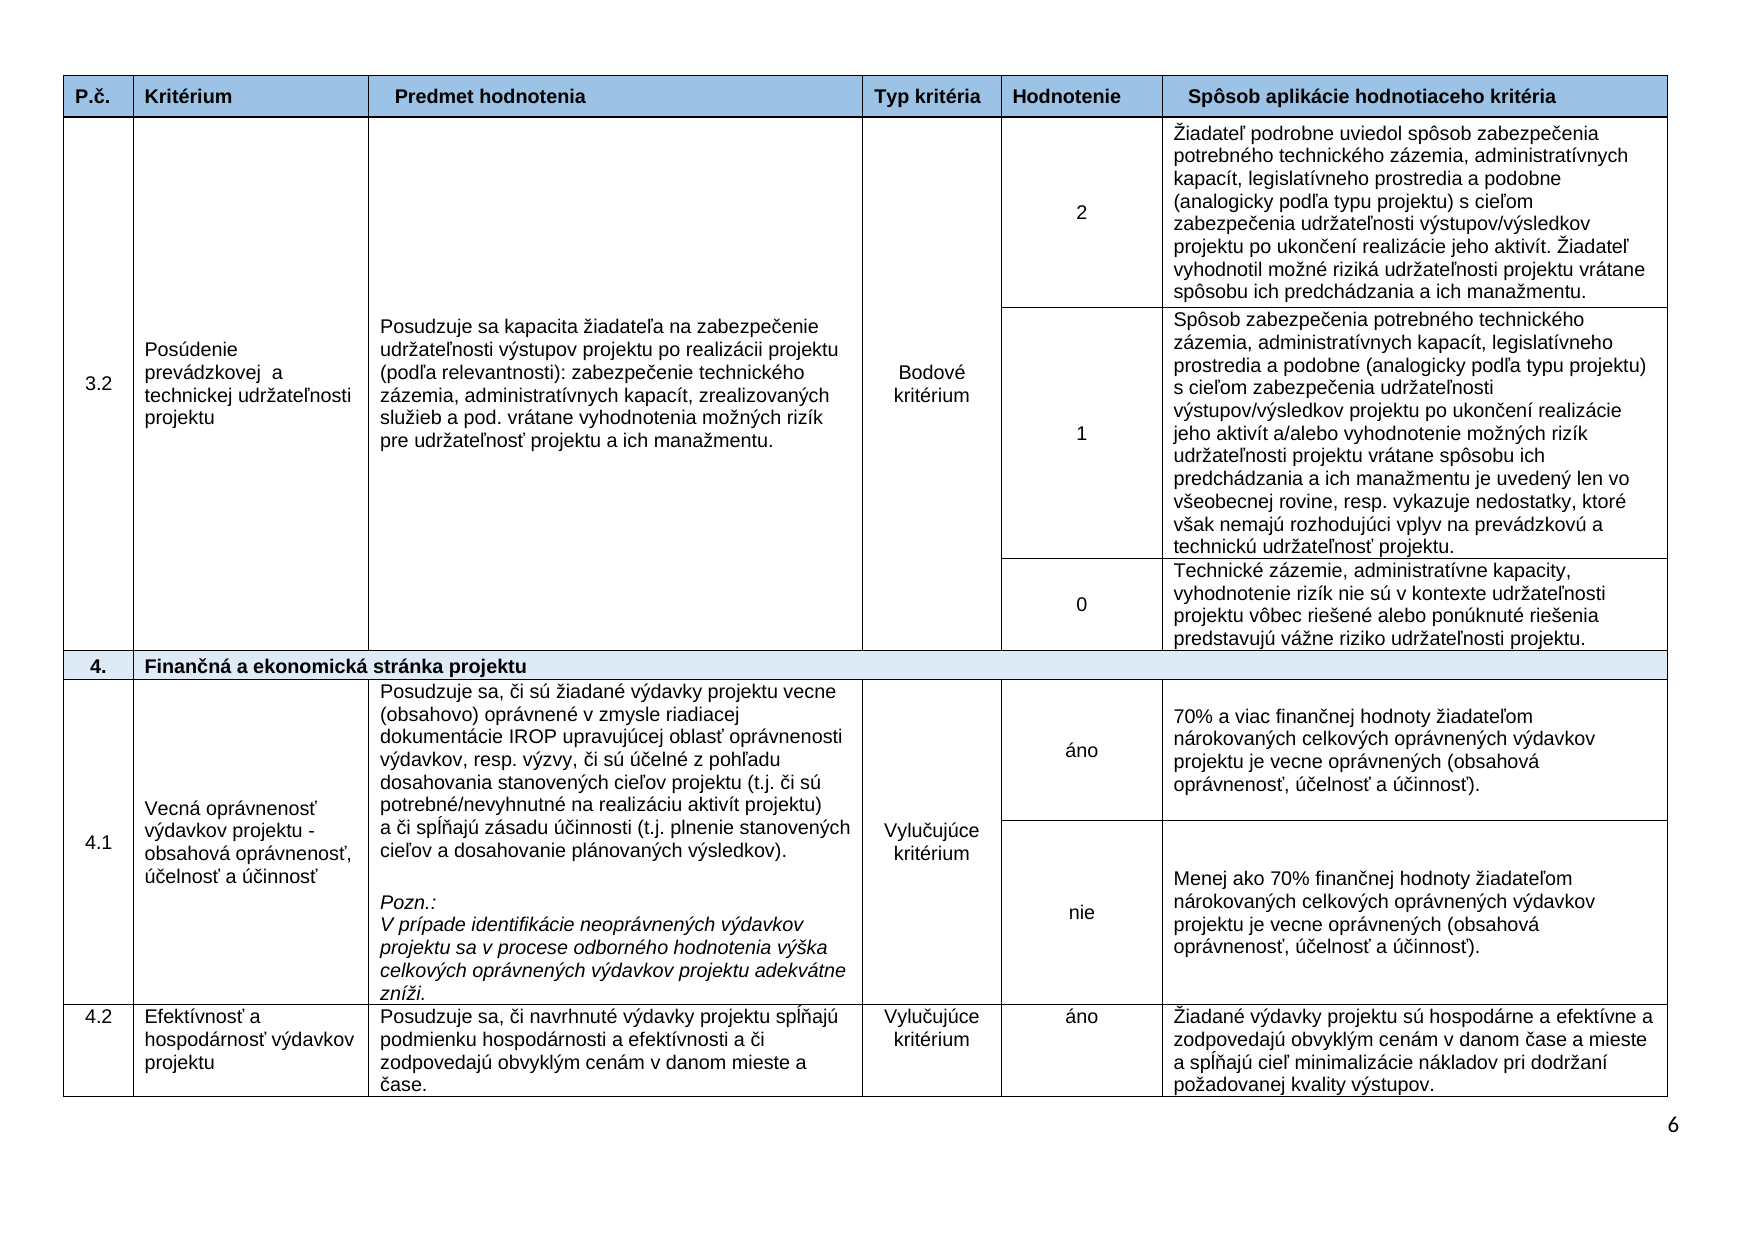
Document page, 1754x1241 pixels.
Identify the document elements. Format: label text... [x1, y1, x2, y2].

table_cell 70% a viac finančnej hodnoty žiadateľom nárokovaných celkových oprávnených výdavkov projektu je vecne oprávnených (obsahová oprávnenosť, účelnosť a účinnosť). [1163, 680, 1667, 820]
table_cell áno [1002, 1005, 1162, 1096]
table_cell 4.1 [64, 680, 133, 1004]
table_cell 4.2 [64, 1005, 133, 1096]
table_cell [134, 1005, 368, 1096]
table_cell Vecná oprávnenosť výdavkov projektu - obsahová oprávnenosť, účelnosť a účinnosť [134, 680, 368, 1004]
table_cell Posudzuje sa, či sú žiadané výdavky projektu vecne (obsahovo) oprávnené v zmysle riadiacej dokumentácie IROP upravujúcej oblasť oprávnenosti výdavkov, resp. výzvy, či sú účelné z pohľadu dosahovania stanovených cieľov projektu (t.j. či sú potrebné/nevyhnutné na realizáciu aktivít projektu) a či spĺňajú zásadu účinnosti (t.j. plnenie stanovených cieľov a dosahovanie plánovaných výsledkov). Pozn.: V prípade identifikácie neoprávnených výdavkov projektu sa v procese odborného hodnotenia výška celkových oprávnených výdavkov projektu adekvátne zníži. [369, 680, 862, 1004]
table_header P.č. [64, 76, 133, 116]
table_cell 3.2 [64, 118, 133, 650]
table_header Typ kritéria [863, 76, 1001, 116]
table_cell 2 [1002, 118, 1162, 307]
table_cell Spôsob zabezpečenia potrebného technického zázemia, administratívnych kapacít, legislatívneho prostredia a podobne (analogicky podľa typu projektu) s cieľom zabezpečenia udržateľnosti výstupov/výsledkov projektu po ukončení realizácie jeho aktivít a/alebo vyhodnotenie možných rizík udržateľnosti projektu vrátane spôsobu ich predchádzania a ich manažmentu je uvedený len vo všeobecnej rovine, resp. vykazuje nedostatky, ktoré však nemajú rozhodujúci vplyv na prevádzkovú a technickú udržateľnosť projektu. [1163, 308, 1667, 558]
table_header Hodnotenie [1002, 76, 1162, 116]
table_cell Menej ako 70% finančnej hodnoty žiadateľom nárokovaných celkových oprávnených výdavkov projektu je vecne oprávnených (obsahová oprávnenosť, účelnosť a účinnosť). [1163, 821, 1667, 1004]
table_cell 1 [1002, 308, 1162, 558]
table_cell 0 [1002, 559, 1162, 650]
table_header Predmet hodnotenia [369, 76, 862, 116]
table_cell áno [1002, 680, 1162, 820]
table_cell Finančná a ekonomická stránka projektu [134, 651, 1667, 679]
table_cell Vylučujúce kritérium [863, 680, 1001, 1004]
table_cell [369, 1005, 862, 1096]
table_cell Vylučujúce kritérium [863, 1005, 1001, 1096]
table_cell Bodové kritérium [863, 118, 1001, 650]
table_header Spôsob aplikácie hodnotiaceho kritéria [1163, 76, 1667, 116]
table_cell Žiadateľ podrobne uviedol spôsob zabezpečenia potrebného technického zázemia, administratívnych kapacít, legislatívneho prostredia a podobne (analogicky podľa typu projektu) s cieľom zabezpečenia udržateľnosti výstupov/výsledkov projektu po ukončení realizácie jeho aktivít. Žiadateľ vyhodnotil možné riziká udržateľnosti projektu vrátane spôsobu ich predchádzania a ich manažmentu. [1163, 118, 1667, 307]
table_cell Posudzuje sa kapacita žiadateľa na zabezpečenie udržateľnosti výstupov projektu po realizácii projektu (podľa relevantnosti): zabezpečenie technického zázemia, administratívnych kapacít, zrealizovaných služieb a pod. vrátane vyhodnotenia možných rizík pre udržateľnosť projektu a ich manažmentu. [369, 118, 862, 650]
table_cell 4. [64, 651, 133, 679]
table_cell Posúdenie prevádzkovej a technickej udržateľnosti projektu [134, 118, 368, 650]
table_cell Technické zázemie, administratívne kapacity, vyhodnotenie rizík nie sú v kontexte udržateľnosti projektu vôbec riešené alebo ponúknuté riešenia predstavujú vážne riziko udržateľnosti projektu. [1163, 559, 1667, 650]
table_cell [1163, 1005, 1667, 1096]
table_header Kritérium [134, 76, 368, 116]
table_cell nie [1002, 821, 1162, 1004]
